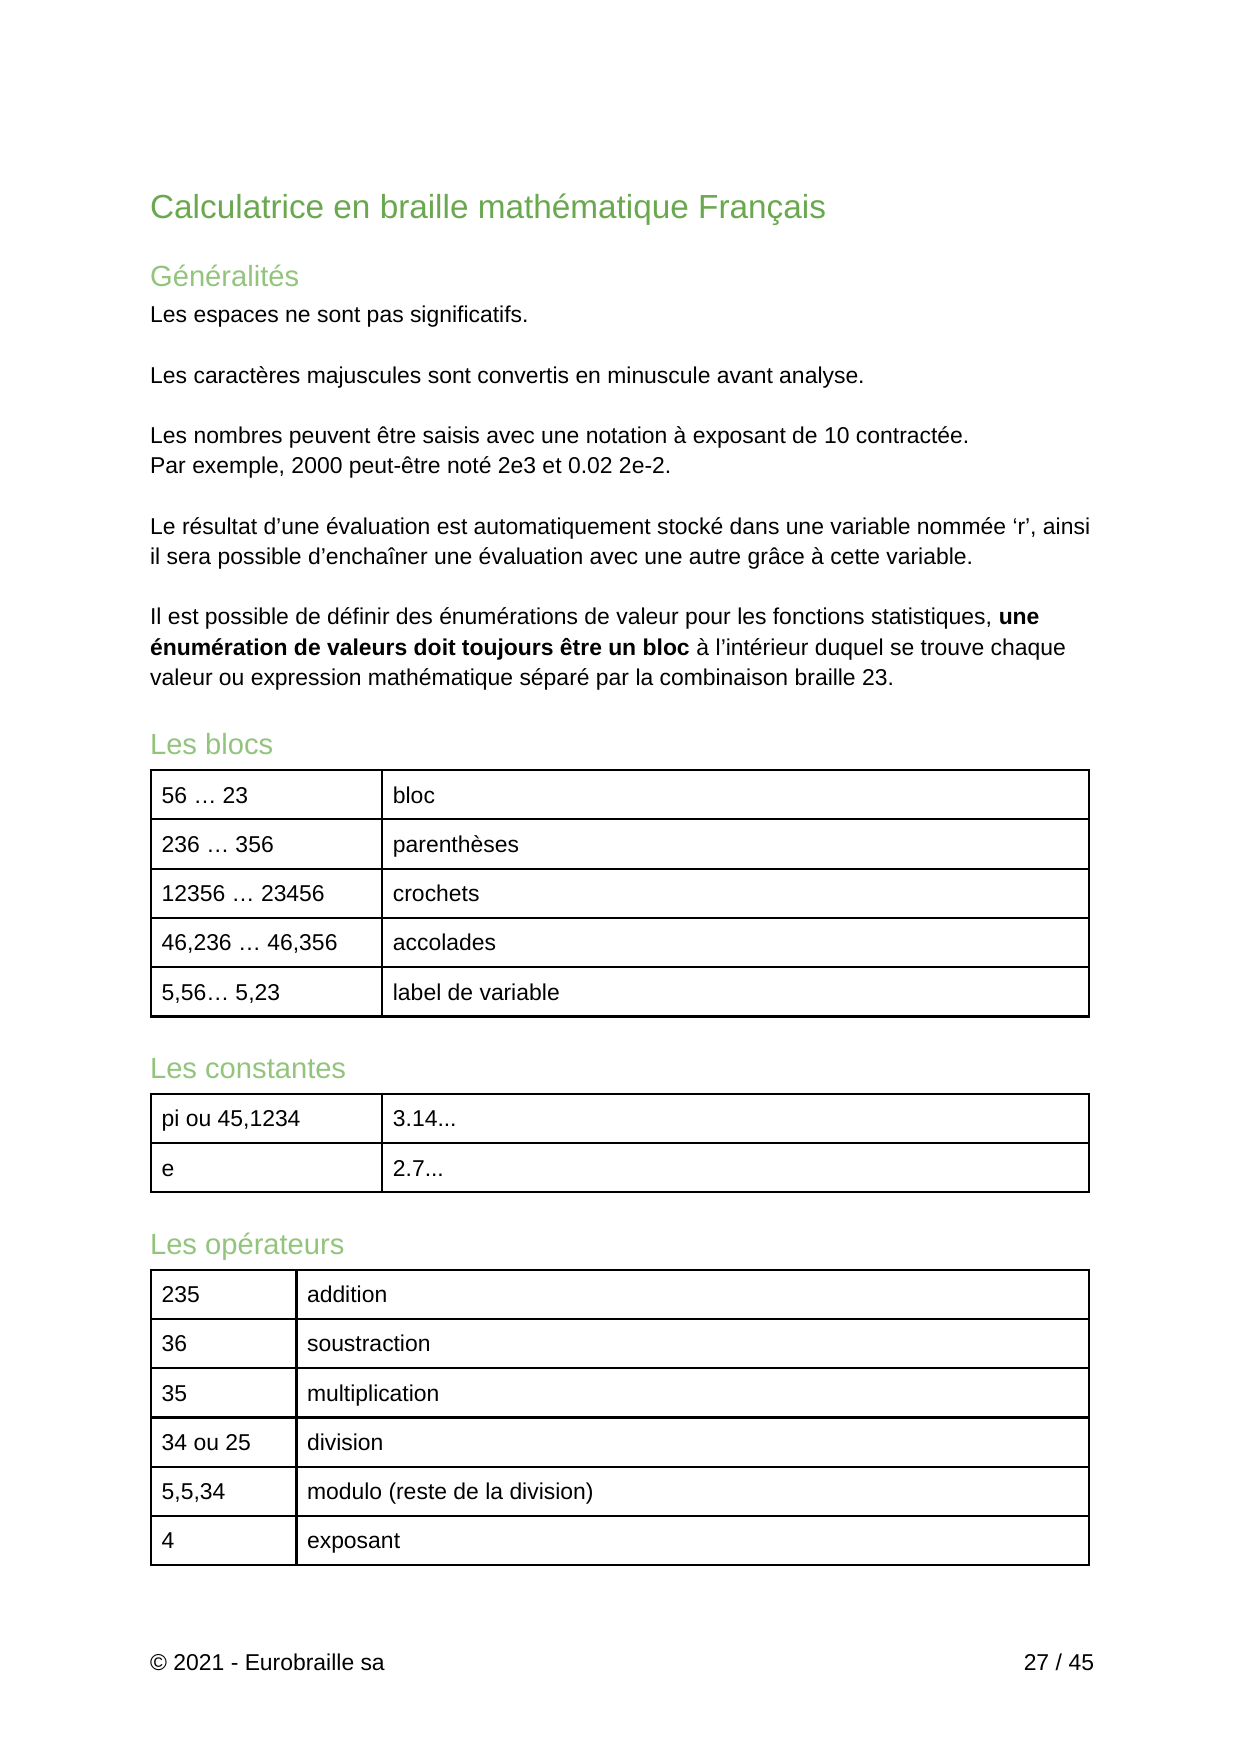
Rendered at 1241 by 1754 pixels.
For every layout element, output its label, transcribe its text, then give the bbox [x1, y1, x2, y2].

table_cell 36 [152, 1320, 295, 1367]
text Par exemple, 2000 peut-être noté 2e3 et 0.02 2e-2. [150, 452, 1090, 478]
table_cell exposant [298, 1517, 1088, 1564]
table_cell 236 … 356 [152, 820, 381, 868]
text Le résultat d’une évaluation est automatiquement stocké dans une variable nommée ‘r’, ainsi il sera possible d’enchaîner une évaluation avec une autre grâce à cette variable. [150, 513, 1090, 569]
table_cell 4 [152, 1517, 295, 1564]
table_header 56 … 23 [152, 771, 381, 818]
table_cell division [298, 1419, 1088, 1466]
subtitle Les opérateurs [150, 1227, 1090, 1260]
table_cell modulo (reste de la division) [298, 1468, 1088, 1515]
subtitle Les blocs [150, 727, 1090, 761]
table_cell 12356 … 23456 [152, 870, 381, 917]
subtitle Généralités [150, 259, 1090, 293]
table_cell 5,56… 5,23 [152, 968, 381, 1015]
table_cell e [152, 1144, 381, 1191]
table_cell 34 ou 25 [152, 1419, 295, 1466]
table_cell multiplication [298, 1369, 1088, 1416]
table_cell soustraction [298, 1320, 1088, 1367]
text Les nombres peuvent être saisis avec une notation à exposant de 10 contractée. [150, 422, 1090, 448]
table_header 3.14... [383, 1095, 1088, 1142]
subtitle Les constantes [150, 1051, 1090, 1084]
table_header addition [298, 1271, 1088, 1318]
table_cell label de variable [383, 968, 1088, 1015]
table_cell crochets [383, 870, 1088, 917]
table_header pi ou 45,1234 [152, 1095, 381, 1142]
table_cell 2.7... [383, 1144, 1088, 1191]
text Les caractères majuscules sont convertis en minuscule avant analyse. [150, 362, 1090, 388]
table_cell parenthèses [383, 820, 1088, 868]
text Les espaces ne sont pas significatifs. [150, 301, 1090, 327]
table_header 235 [152, 1271, 295, 1318]
table_cell accolades [383, 919, 1088, 966]
table_header bloc [383, 771, 1088, 818]
table_cell 35 [152, 1369, 295, 1416]
text Il est possible de définir des énumérations de valeur pour les fonctions statistiques, une énumération de valeurs doit toujours être un bloc à l’intérieur duquel se trouve chaque valeur ou expression mathématique séparé par la combinaison braille 23. [150, 603, 1090, 690]
table_cell 5,5,34 [152, 1468, 295, 1515]
table_cell 46,236 … 46,356 [152, 919, 381, 966]
subtitle Calculatrice en braille mathématique Français [150, 187, 1090, 226]
